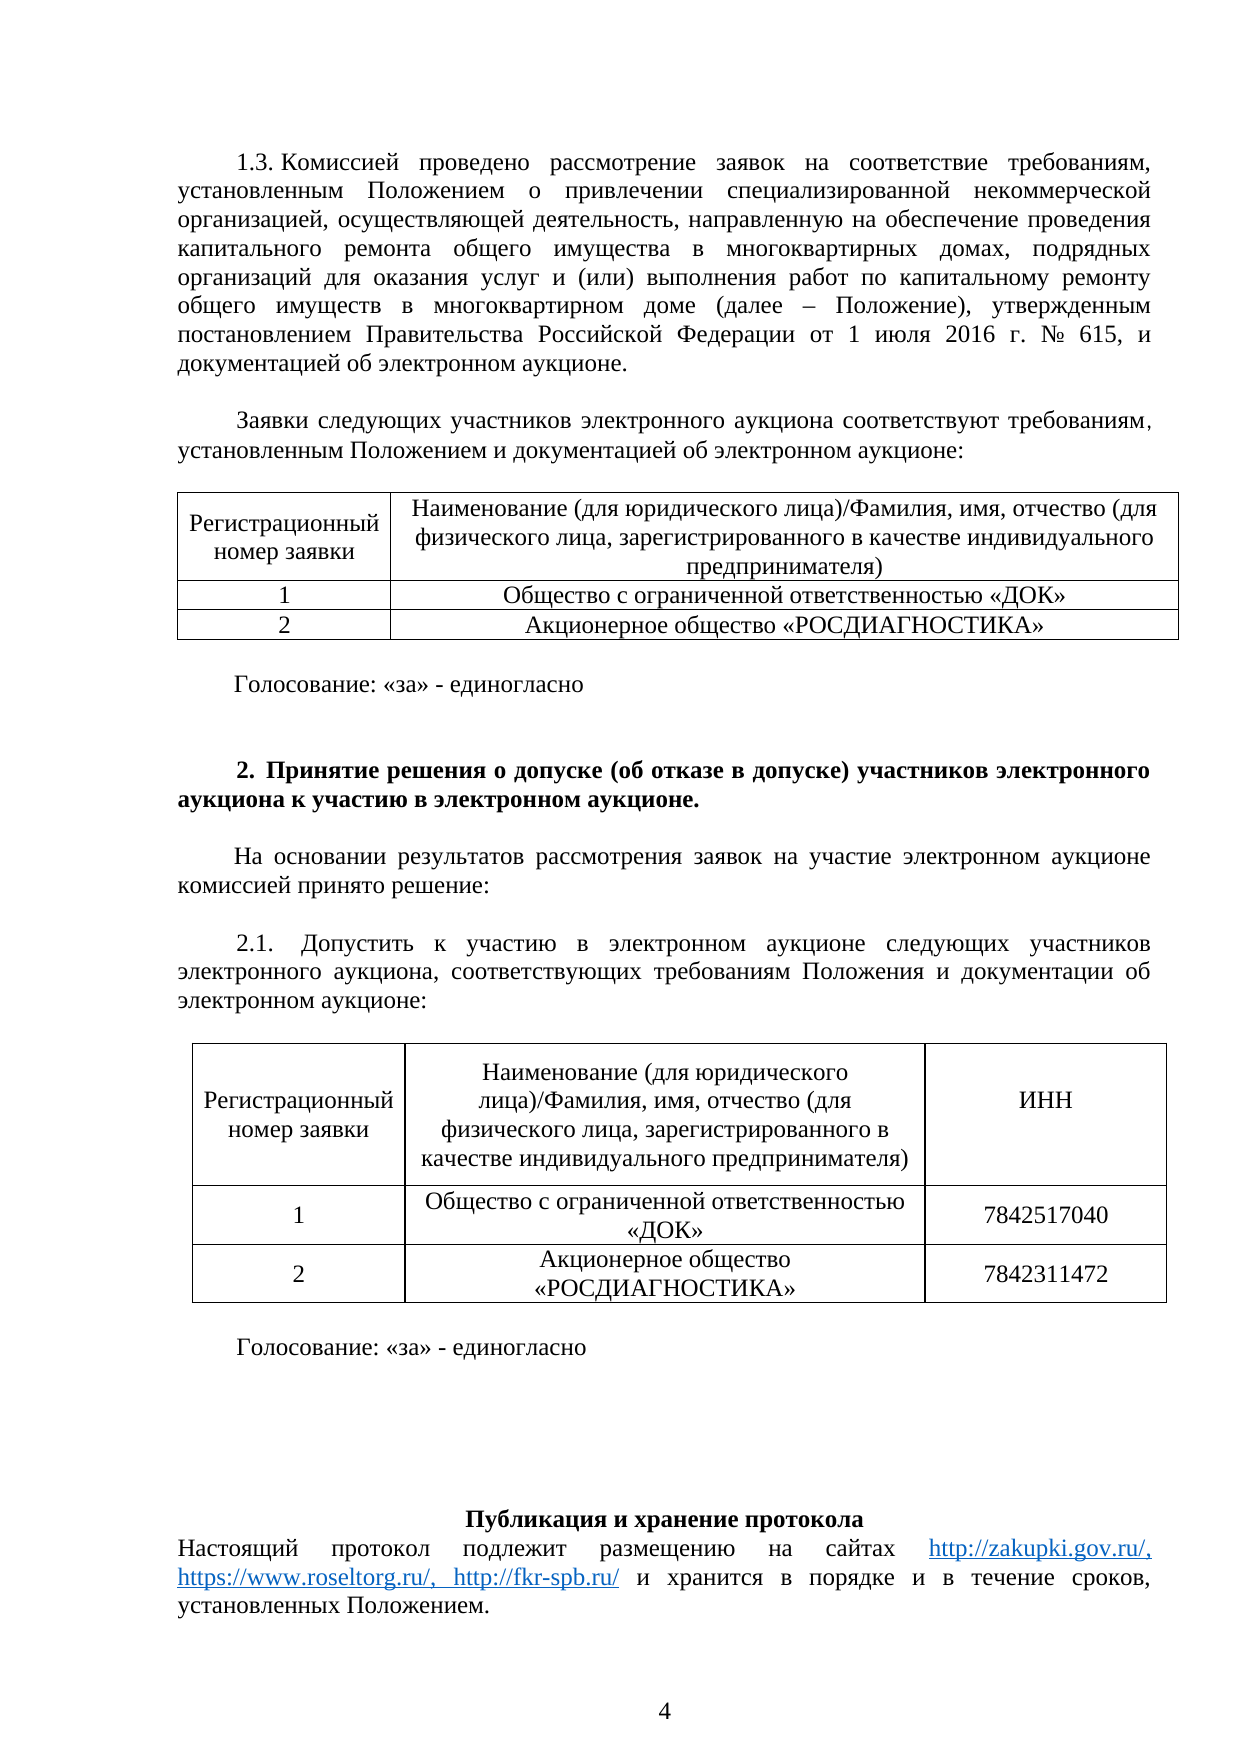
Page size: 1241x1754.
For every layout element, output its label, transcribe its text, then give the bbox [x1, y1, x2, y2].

text На основании результатов рассмотрения заявок на участие электронном аукционе комиссией принято решение: [177, 841, 1152, 899]
table_header Наименование (для юридического лица)/Фамилия, имя, отчество (для физического лица, зарегистрированного в качестве индивидуального предпринимателя) [406, 1044, 924, 1185]
list Голосование: «за» - единогласно [177, 1332, 1152, 1361]
text Заявки следующих участников электронного аукциона соответствуют требованиям, установленным Положением и документацией об электронном аукционе: [177, 406, 1152, 463]
table_cell 1 [193, 1186, 404, 1243]
text Настоящий протокол подлежит размещению на сайтах http://zakupki.gov.ru/, https://www.roseltorg.ru/, http://fkr-spb.ru/ и хранится в порядке и в течение сроков, установленных Положением. [177, 1533, 1152, 1619]
table_header Регистрационный номер заявки [193, 1044, 404, 1185]
table_cell Общество с ограниченной ответственностью «ДОК» [391, 581, 1178, 609]
text Голосование: «за» - единогласно [177, 669, 1152, 698]
table_cell 2 [193, 1245, 404, 1302]
table_cell Акционерное общество «РОСДИАГНОСТИКА» [406, 1245, 924, 1302]
list Допустить к участию в электронном аукционе следующих участников электронного аукциона, соответствующих требованиям Положения и документации об электронном аукционе: [177, 928, 1152, 1014]
table_header Регистрационный номер заявки [178, 493, 390, 579]
table_header Наименование (для юридического лица)/Фамилия, имя, отчество (для физического лица, зарегистрированного в качестве индивидуального предпринимателя) [391, 493, 1178, 579]
table_cell 1 [178, 581, 390, 609]
list Комиссией проведено рассмотрение заявок на соответствие требованиям, установленным Положением о привлечении специализированной некоммерческой организацией, осуществляющей деятельность, направленную на обеспечение проведения капитального ремонта общего имущества в многоквартирных домах, подрядных организаций для оказания услуг и (или) выполнения работ по капитальному ремонту общего имуществ в многоквартирном доме (далее – Положение), утвержденным постановлением Правительства Российской Федерации от 1 июля 2016 г. № 615, и документацией об электронном аукционе. [177, 147, 1152, 377]
table_header ИНН [926, 1044, 1166, 1185]
table_cell 7842311472 [926, 1245, 1166, 1302]
text Публикация и хранение протокола [177, 1504, 1152, 1533]
table_cell 2 [178, 610, 390, 639]
table_cell 7842517040 [926, 1186, 1166, 1243]
list Принятие решения о допуске (об отказе в допуске) участников электронного аукциона к участию в электронном аукционе. [177, 755, 1152, 813]
table_cell Общество с ограниченной ответственностью «ДОК» [406, 1186, 924, 1243]
table_cell Акционерное общество «РОСДИАГНОСТИКА» [391, 610, 1178, 639]
